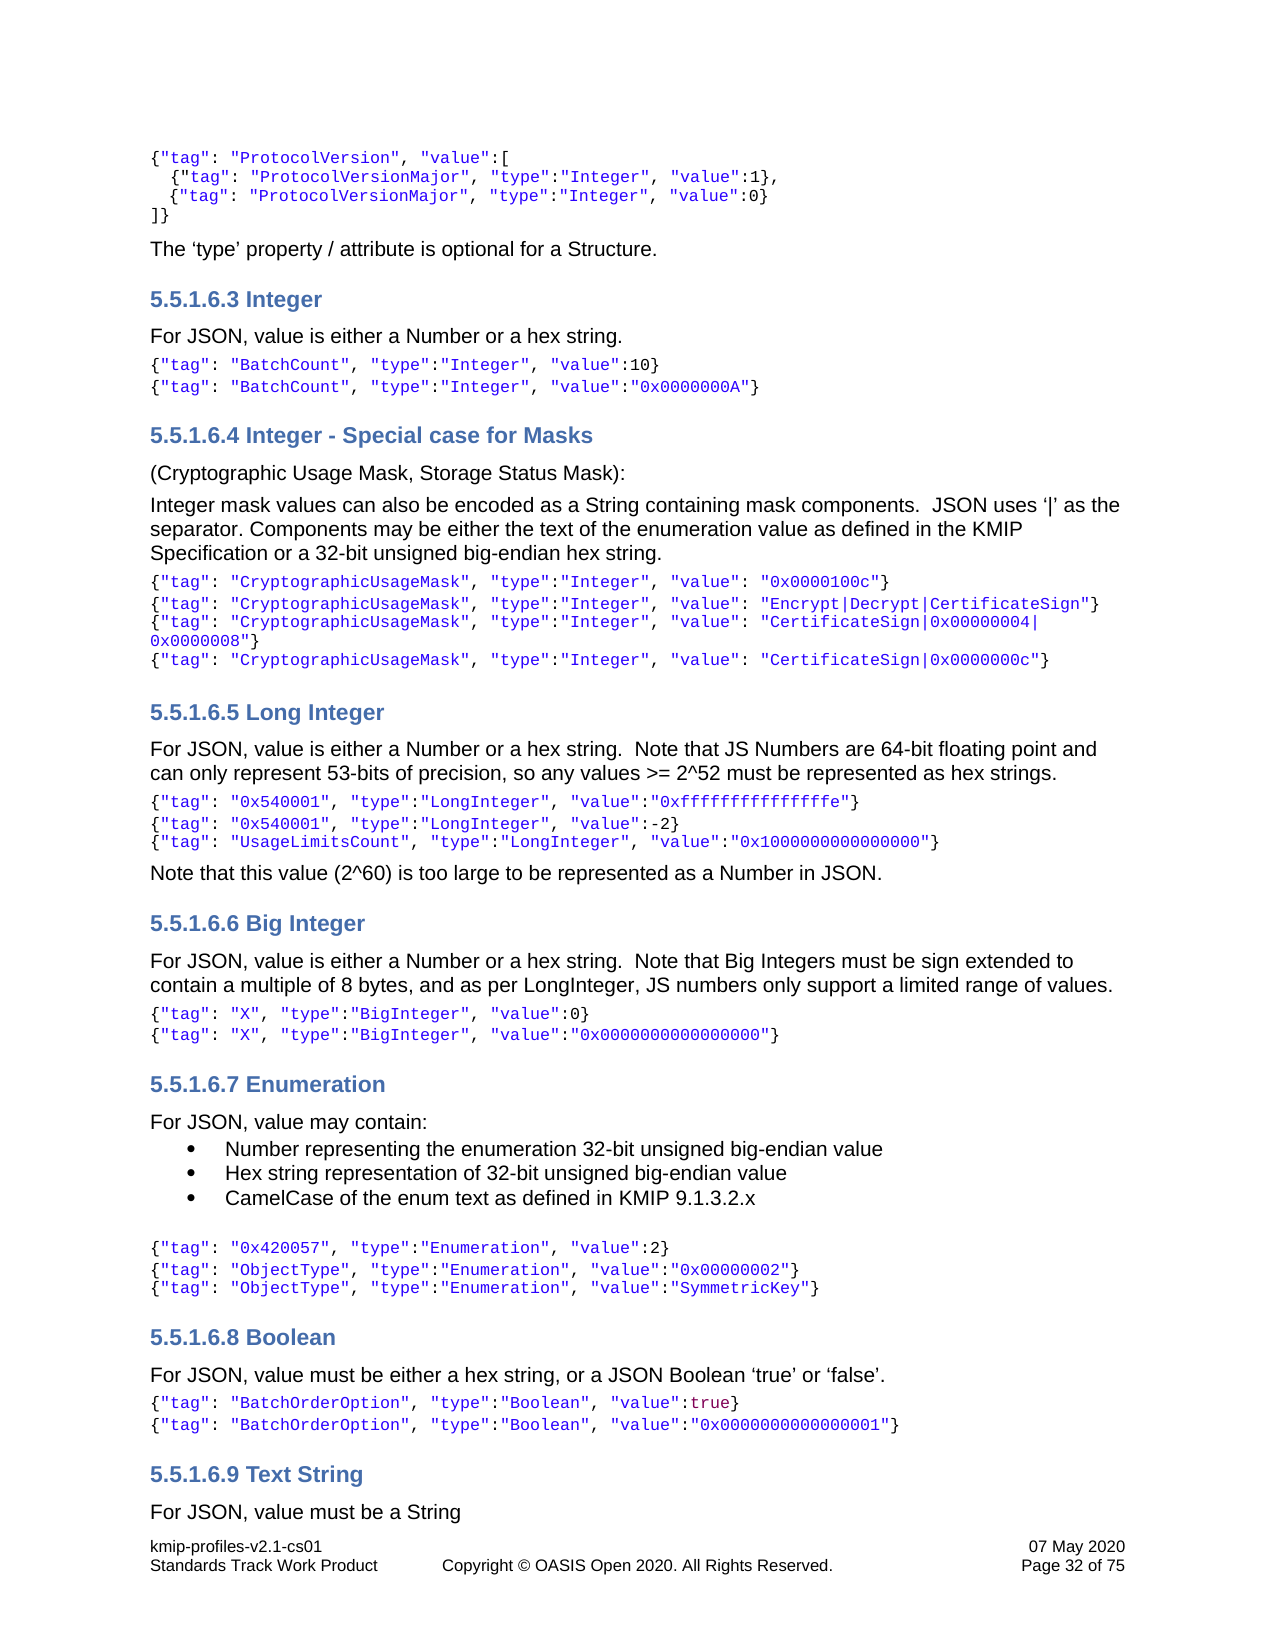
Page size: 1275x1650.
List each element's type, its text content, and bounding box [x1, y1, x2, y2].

text Note that this value (2^60) is too large to be represented as a Number in JSON. [150, 861, 1125, 885]
text For JSON, value is either a Number or a hex string. [150, 324, 1125, 348]
text {"tag": "CryptographicUsageMask", "type":"Integer", "value": "0x0000100c"} [150, 573, 1125, 592]
text {"tag": "CryptographicUsageMask", "type":"Integer", "value": "CertificateSign|0x0000000c"} [150, 652, 1125, 671]
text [150, 188, 1125, 207]
text {"tag": "X", "type":"BigInteger", "value":"0x0000000000000000"} [150, 1027, 1125, 1046]
text Integer mask values can also be encoded as a String containing mask components. JSON uses ‘|’ as the separator. Components may be either the text of the enumeration value as defined in the KMIP Specification or a 32-bit unsigned big-endian hex string. [150, 493, 1125, 565]
text For JSON, value is either a Number or a hex string. Note that JS Numbers are 64-bit floating point and can only represent 53-bits of precision, so any values >= 2^52 must be represented as hex strings. [150, 737, 1125, 785]
text {"tag": "CryptographicUsageMask", "type":"Integer", "value": "CertificateSign|0x00000004|0x0000008"} [150, 614, 1125, 652]
subtitle Boolean [150, 1324, 1125, 1350]
list Hex string representation of 32-bit unsigned big-endian value [187, 1161, 1125, 1185]
text {"tag": "ObjectType", "type":"Enumeration", "value":"SymmetricKey"} [150, 1280, 1125, 1299]
text {"tag": "BatchCount", "type":"Integer", "value":"0x0000000A"} [150, 378, 1125, 397]
text {"tag": "UsageLimitsCount", "type":"LongInteger", "value":"0x1000000000000000"} [150, 834, 1125, 853]
text {"tag": "BatchCount", "type":"Integer", "value":10} [150, 357, 1125, 376]
text {"tag": "BatchOrderOption", "type":"Boolean", "value":true} [150, 1395, 1125, 1414]
subtitle Integer - Special case for Masks [150, 422, 1125, 448]
text ]} [150, 207, 1125, 225]
text {"tag": "CryptographicUsageMask", "type":"Integer", "value": "Encrypt|Decrypt|CertificateSign"} [150, 595, 1125, 614]
text (Cryptographic Usage Mask, Storage Status Mask): [150, 461, 1125, 485]
subtitle Long Integer [150, 698, 1125, 725]
text {"tag": "X", "type":"BigInteger", "value":0} [150, 1005, 1125, 1024]
text {"tag": "ObjectType", "type":"Enumeration", "value":"0x00000002"} [150, 1261, 1125, 1280]
subtitle Enumeration [150, 1071, 1125, 1097]
text {"tag": "BatchOrderOption", "type":"Boolean", "value":"0x0000000000000001"} [150, 1417, 1125, 1436]
text For JSON, value is either a Number or a hex string. Note that Big Integers must be sign extended to contain a multiple of 8 bytes, and as per LongInteger, JS numbers only support a limited range of values. [150, 949, 1125, 997]
text For JSON, value may contain: [150, 1110, 1125, 1134]
text For JSON, value must be either a hex string, or a JSON Boolean ‘true’ or ‘false’. [150, 1363, 1125, 1387]
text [150, 169, 1125, 188]
text {"tag": "ProtocolVersion", "value":[ [150, 150, 1125, 169]
list Number representing the enumeration 32-bit unsigned big-endian value [187, 1137, 1125, 1161]
text For JSON, value must be a String [150, 1499, 1125, 1523]
text {"tag": "0x540001", "type":"LongInteger", "value":"0xfffffffffffffffe"} [150, 793, 1125, 812]
text {"tag": "0x540001", "type":"LongInteger", "value":-2} [150, 815, 1125, 834]
subtitle Integer [150, 286, 1125, 312]
text {"tag": "0x420057", "type":"Enumeration", "value":2} [150, 1239, 1125, 1258]
subtitle Text String [150, 1461, 1125, 1487]
text The ‘type’ property / attribute is optional for a Structure. [150, 237, 1125, 261]
subtitle Big Integer [150, 910, 1125, 937]
list CamelCase of the enum text as defined in KMIP 9.1.3.2.x [187, 1185, 1125, 1209]
